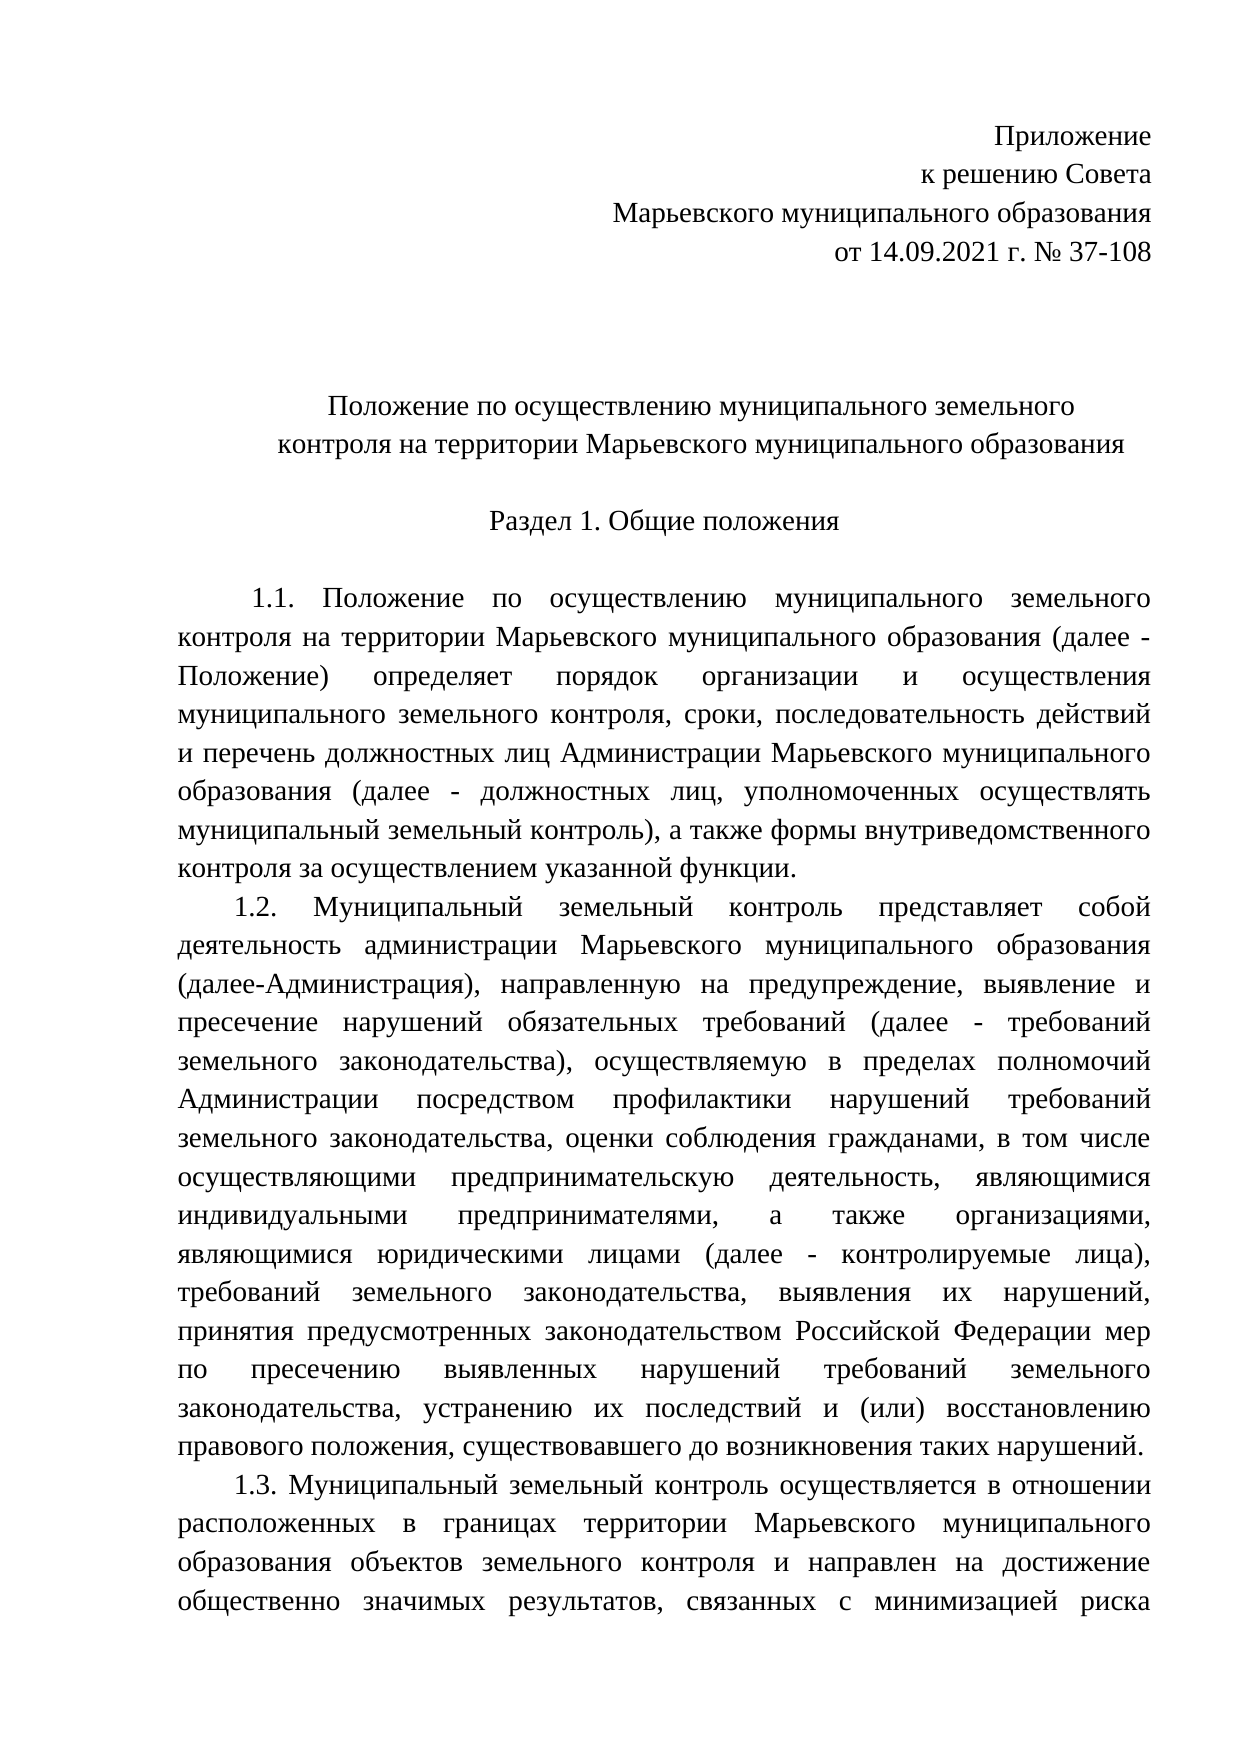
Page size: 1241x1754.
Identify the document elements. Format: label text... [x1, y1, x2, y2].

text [177, 1467, 1152, 1616]
text Положение по осуществлению муниципального земельного [177, 388, 1152, 421]
text Раздел 1. Общие положения [177, 503, 1152, 537]
text к решению Совета [177, 157, 1152, 190]
text от 14.09.2021 г. № 37-108 [177, 234, 1152, 267]
text 1.1. Положение по осуществлению муниципального земельного контроля на территории Марьевского муниципального образования (далее - Положение) определяет порядок организации и осуществления муниципального земельного контроля, сроки, последовательность действий и перечень должностных лиц Администрации Марьевского муниципального образования (далее - должностных лиц, уполномоченных осуществлять муниципальный земельный контроль), а также формы внутриведомственного контроля за осуществлением указанной функции. [177, 581, 1152, 884]
text 1.2. Муниципальный земельный контроль представляет собой деятельность администрации Марьевского муниципального образования (далее-Администрация), направленную на предупреждение, выявление и пресечение нарушений обязательных требований (далее - требований земельного законодательства), осуществляемую в пределах полномочий Администрации посредством профилактики нарушений требований земельного законодательства, оценки соблюдения гражданами, в том числе осуществляющими предпринимательскую деятельность, являющимися индивидуальными предпринимателями, а также организациями, являющимися юридическими лицами (далее - контролируемые лица), требований земельного законодательства, выявления их нарушений, принятия предусмотренных законодательством Российской Федерации мер по пресечению выявленных нарушений требований земельного законодательства, устранению их последствий и (или) восстановлению правового положения, существовавшего до возникновения таких нарушений. [177, 889, 1152, 1462]
text контроля на территории Марьевского муниципального образования [177, 426, 1152, 460]
text Приложение [177, 118, 1152, 152]
text Марьевского муниципального образования [177, 195, 1152, 229]
